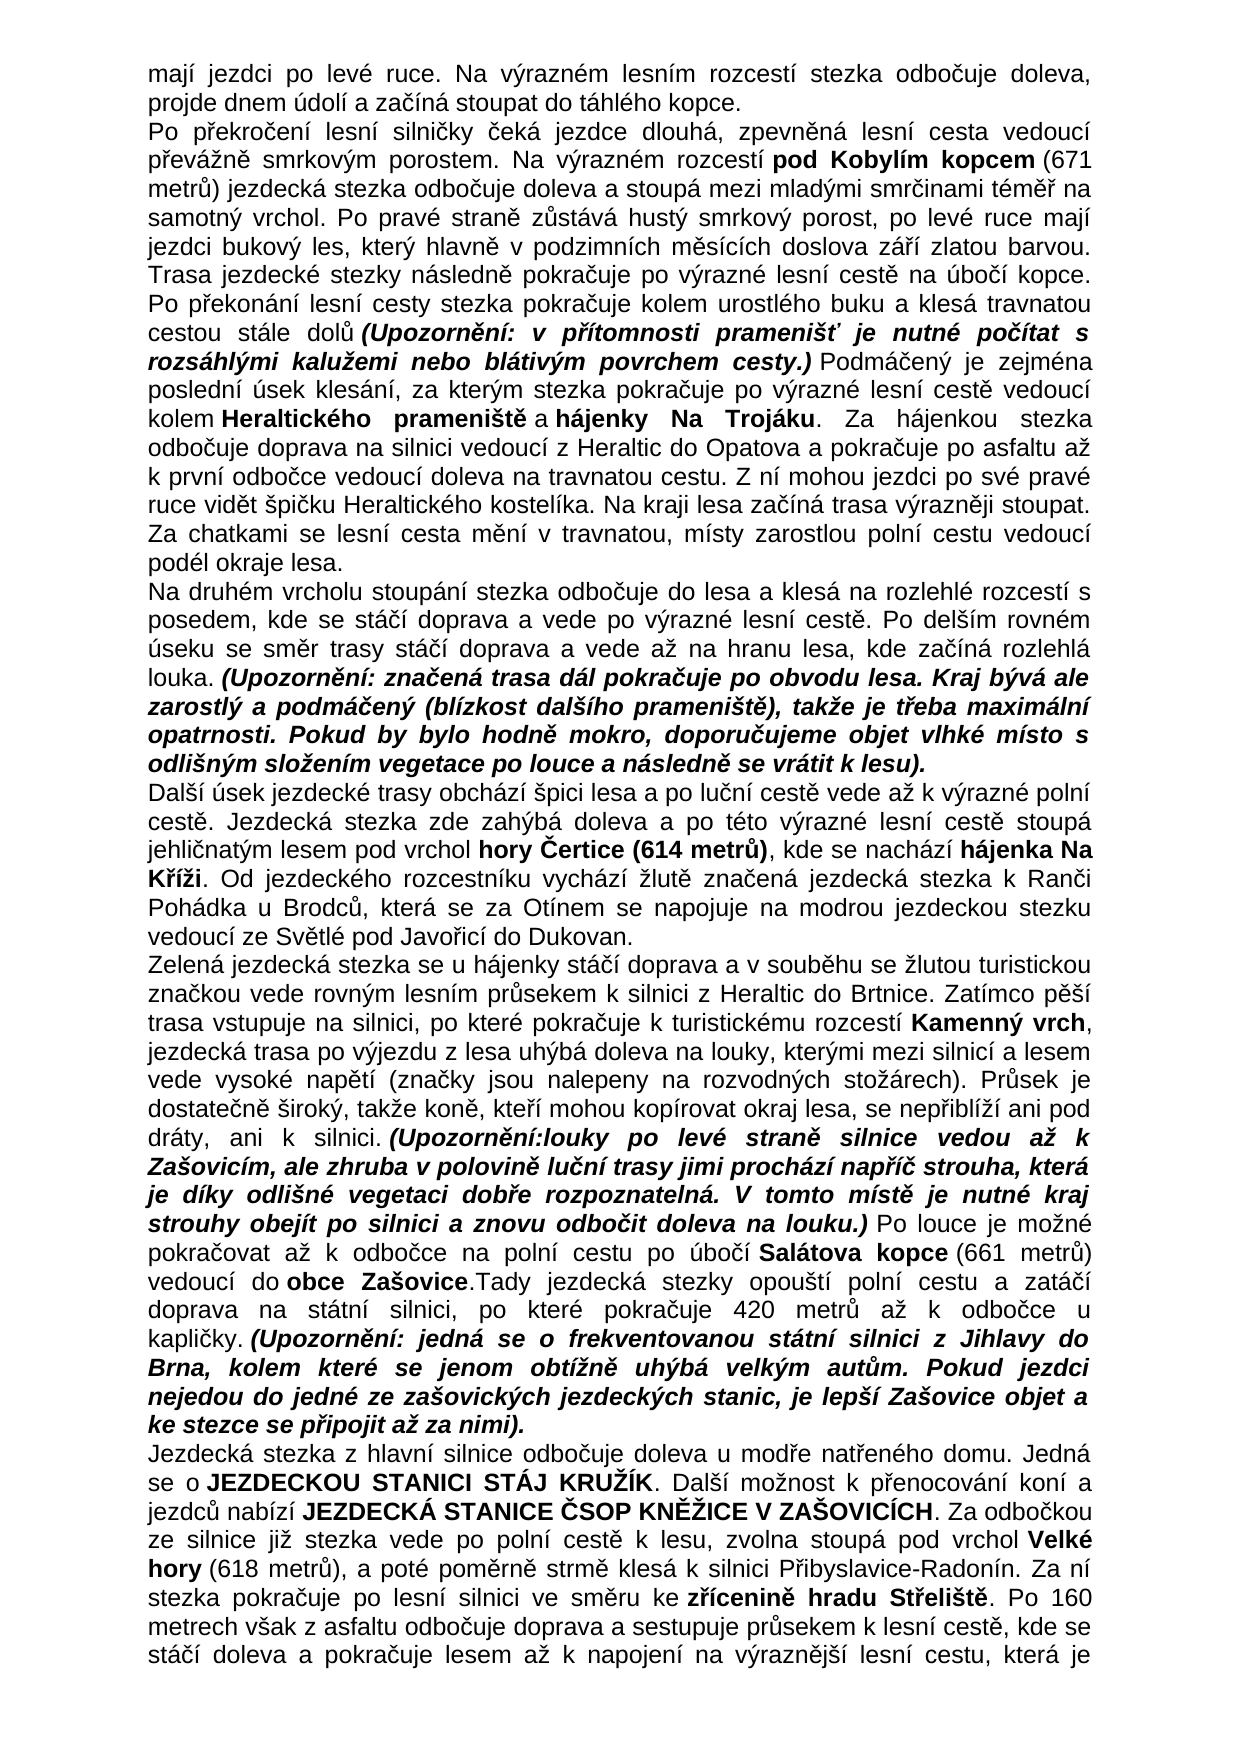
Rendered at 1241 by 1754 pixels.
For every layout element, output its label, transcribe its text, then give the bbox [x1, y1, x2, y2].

text Na druhém vrcholu stoupání stezka odbočuje do lesa a klesá na rozlehlé rozcestí s posedem, kde se stáčí doprava a vede po výrazné lesní cestě. Po delším rovném úseku se směr trasy stáčí doprava a vede až na hranu lesa, kde začíná rozlehlá louka. (Upozornění: značená trasa dál pokračuje po obvodu lesa. Kraj bývá ale zarostlý a podmáčený (blízkost dalšího prameniště), takže je třeba maximální opatrnosti. Pokud by bylo hodně mokro, doporučujeme objet vlhké místo s odlišným složením vegetace po louce a následně se vrátit k lesu). [148, 577, 1093, 778]
text Po překročení lesní silničky čeká jezdce dlouhá, zpevněná lesní cesta vedoucí převážně smrkovým porostem. Na výrazném rozcestí pod Kobylím kopcem (671 metrů) jezdecká stezka odbočuje doleva a stoupá mezi mladými smrčinami téměř na samotný vrchol. Po pravé straně zůstává hustý smrkový porost, po levé ruce mají jezdci bukový les, který hlavně v podzimních měsících doslova září zlatou barvou. Trasa jezdecké stezky následně pokračuje po výrazné lesní cestě na úbočí kopce. Po překonání lesní cesty stezka pokračuje kolem urostlého buku a klesá travnatou cestou stále dolů (Upozornění: v přítomnosti pramenišť je nutné počítat s rozsáhlými kalužemi nebo blátivým povrchem cesty.) Podmáčený je zejména poslední úsek klesání, za kterým stezka pokračuje po výrazné lesní cestě vedoucí kolem Heraltického prameniště a hájenky Na Trojáku. Za hájenkou stezka odbočuje doprava na silnici vedoucí z Heraltic do Opatova a pokračuje po asfaltu až k první odbočce vedoucí doleva na travnatou cestu. Z ní mohou jezdci po své pravé ruce vidět špičku Heraltického kostelíka. Na kraji lesa začíná trasa výrazněji stoupat. Za chatkami se lesní cesta mění v travnatou, místy zarostlou polní cestu vedoucí podél okraje lesa. [148, 117, 1093, 577]
text Zelená jezdecká stezka se u hájenky stáčí doprava a v souběhu se žlutou turistickou značkou vede rovným lesním průsekem k silnici z Heraltic do Brtnice. Zatímco pěší trasa vstupuje na silnici, po které pokračuje k turistickému rozcestí Kamenný vrch, jezdecká trasa po výjezdu z lesa uhýbá doleva na louky, kterými mezi silnicí a lesem vede vysoké napětí (značky jsou nalepeny na rozvodných stožárech). Průsek je dostatečně široký, takže koně, kteří mohou kopírovat okraj lesa, se nepřiblíží ani pod dráty, ani k silnici. (Upozornění:louky po levé straně silnice vedou až k Zašovicím, ale zhruba v polovině luční trasy jimi prochází napříč strouha, která je díky odlišné vegetaci dobře rozpoznatelná. V tomto místě je nutné kraj strouhy obejít po silnici a znovu odbočit doleva na louku.) Po louce je možné pokračovat až k odbočce na polní cestu po úbočí Salátova kopce (661 metrů) vedoucí do obce Zašovice.Tady jezdecká stezky opouští polní cestu a zatáčí doprava na státní silnici, po které pokračuje 420 metrů až k odbočce u kapličky. (Upozornění: jedná se o frekventovanou státní silnici z Jihlavy do Brna, kolem které se jenom obtížně uhýbá velkým autům. Pokud jezdci nejedou do jedné ze zašovických jezdeckých stanic, je lepší Zašovice objet a ke stezce se připojit až za nimi). [148, 950, 1093, 1439]
text Další úsek jezdecké trasy obchází špici lesa a po luční cestě vede až k výrazné polní cestě. Jezdecká stezka zde zahýbá doleva a po této výrazné lesní cestě stoupá jehličnatým lesem pod vrchol hory Čertice (614 metrů), kde se nachází hájenka Na Kříži. Od jezdeckého rozcestníku vychází žlutě značená jezdecká stezka k Ranči Pohádka u Brodců, která se za Otínem se napojuje na modrou jezdeckou stezku vedoucí ze Světlé pod Javořicí do Dukovan. [148, 778, 1093, 950]
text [148, 59, 1093, 117]
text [148, 1439, 1093, 1669]
